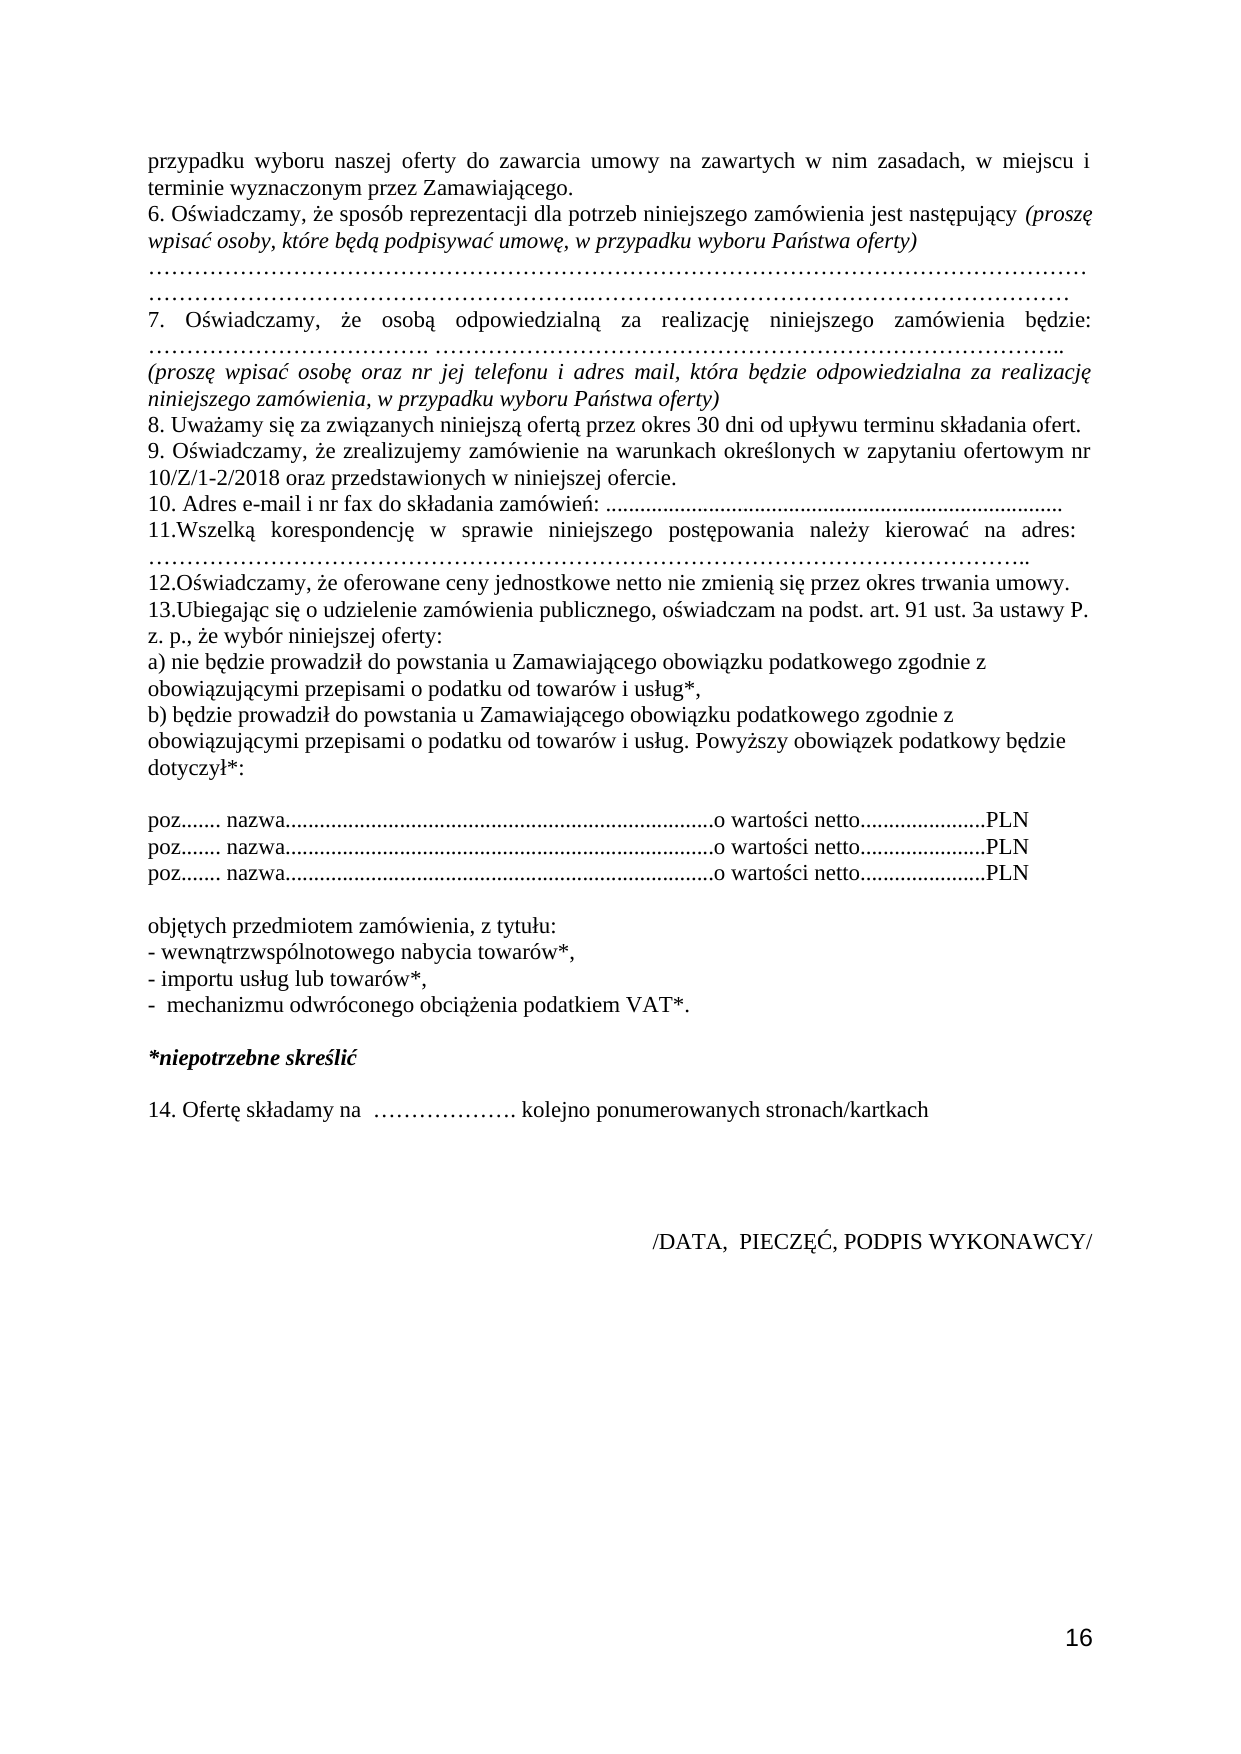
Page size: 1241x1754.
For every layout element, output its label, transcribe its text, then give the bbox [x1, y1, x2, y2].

text - importu usług lub towarów*, [148, 964, 1093, 991]
text poz....... nazwa...........................................................................o wartości netto......................PLN [148, 833, 1093, 859]
text /DATA, PIECZĘĆ, PODPIS WYKONAWCY/ [148, 1228, 1093, 1254]
text (proszę wpisać osobę oraz nr jej telefonu i adres mail, która będzie odpowiedzialna za realizację niniejszego zamówienia, w przypadku wyboru Państwa oferty) [148, 358, 1093, 411]
text ……………………………………………………………………………………………………………………………………………………………….……………………………………………………… [148, 253, 1093, 306]
text poz....... nazwa...........................................................................o wartości netto......................PLN [148, 806, 1093, 833]
text 14. Ofertę składamy na ………………. kolejno ponumerowanych stronach/kartkach [148, 1096, 1093, 1123]
text 10. Adres e-mail i nr fax do składania zamówień: ................................................................................ [148, 490, 1093, 517]
text b) będzie prowadził do powstania u Zamawiającego obowiązku podatkowego zgodnie z obowiązującymi przepisami o podatku od towarów i usług. Powyższy obowiązek podatkowy będzie dotyczył*: [148, 701, 1093, 780]
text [148, 148, 1093, 200]
text 7. Oświadczamy, że osobą odpowiedzialną za realizację niniejszego zamówienia będzie: ………………………………. ……………………………………………………………………….. [148, 306, 1093, 358]
text - mechanizmu odwróconego obciążenia podatkiem VAT*. [148, 991, 1093, 1017]
text 12.Oświadczamy, że oferowane ceny jednostkowe netto nie zmienią się przez okres trwania umowy. [148, 569, 1093, 596]
text 9. Oświadczamy, że zrealizujemy zamówienie na warunkach określonych w zapytaniu ofertowym nr 10/Z/1-2/2018 oraz przedstawionych w niniejszej ofercie. [148, 437, 1093, 490]
text 6. Oświadczamy, że sposób reprezentacji dla potrzeb niniejszego zamówienia jest następujący (proszę wpisać osoby, które będą podpisywać umowę, w przypadku wyboru Państwa oferty) [148, 200, 1093, 253]
text 11.Wszelką korespondencję w sprawie niniejszego postępowania należy kierować na adres: …………………………………………………………………………………………………….. [148, 517, 1093, 569]
text - wewnątrzwspólnotowego nabycia towarów*, [148, 938, 1093, 964]
text a) nie będzie prowadził do powstania u Zamawiającego obowiązku podatkowego zgodnie z obowiązującymi przepisami o podatku od towarów i usług*, [148, 648, 1093, 701]
text 13.Ubiegając się o udzielenie zamówienia publicznego, oświadczam na podst. art. 91 ust. 3a ustawy P. z. p., że wybór niniejszej oferty: [148, 596, 1093, 648]
text objętych przedmiotem zamówienia, z tytułu: [148, 912, 1093, 938]
text poz....... nazwa...........................................................................o wartości netto......................PLN [148, 859, 1093, 886]
text 8. Uważamy się za związanych niniejszą ofertą przez okres 30 dni od upływu terminu składania ofert. [148, 411, 1093, 437]
text *niepotrzebne skreślić [148, 1044, 1093, 1070]
